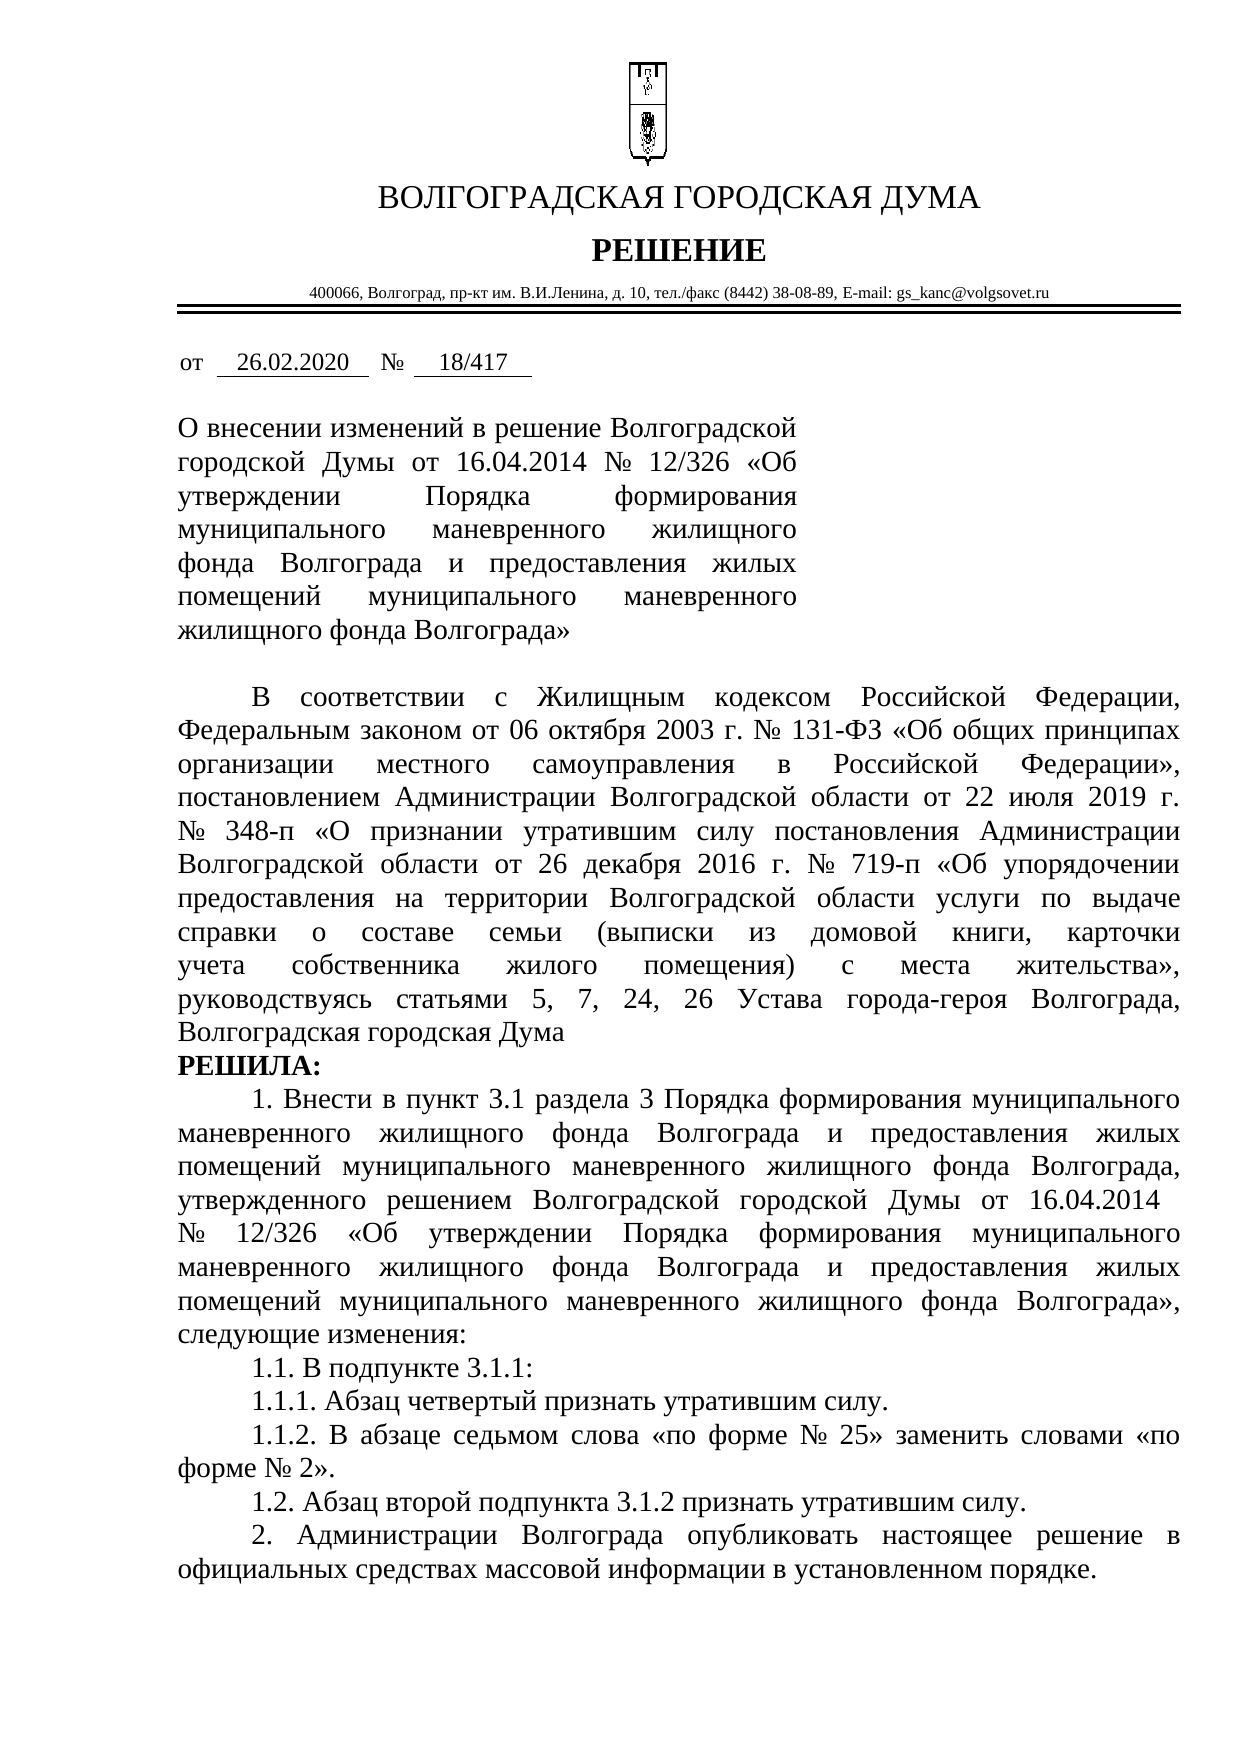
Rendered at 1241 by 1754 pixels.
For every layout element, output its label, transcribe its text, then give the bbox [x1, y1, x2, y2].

text 1.1.1. Абзац четвертый признать утратившим силу. [251, 1383, 1181, 1417]
text О внесении изменений в решение Волгоградской городской Думы от 16.04.2014 № 12/326 «Об утверждении Порядка формирования муниципального маневренного жилищного фонда Волгограда и предоставления жилых помещений муниципального маневренного жилищного фонда Волгограда» [177, 411, 797, 645]
text 2. Администрации Волгограда опубликовать настоящее решение в официальных средствах массовой информации в установленном порядке. [177, 1517, 1181, 1584]
text ВОЛГОГРАДСКая городская дума [177, 178, 1181, 216]
table_header 18/417 [414, 347, 532, 376]
text 1.1.2. В абзаце седьмом слова «по форме № 25» заменить словами «по форме № 2». [177, 1417, 1181, 1484]
text 1.2. Абзац второй подпункта 3.1.2 признать утратившим силу. [177, 1484, 1181, 1517]
table_header № [369, 347, 414, 376]
text В соответствии с Жилищным кодексом Российской Федерации, Федеральным законом от 06 октября 2003 г. № 131-ФЗ «Об общих принципах организации местного самоуправления в Российской Федерации», постановлением Администрации Волгоградской области от 22 июля 2019 г. № 348-п «О признании утратившим силу постановления Администрации Волгоградской области от 26 декабря 2016 г. № 719-п «Об упорядочении предоставления на территории Волгоградской области услуги по выдаче справки о составе семьи (выписки из домовой книги, карточки учета собственника жилого помещения) с места жительства», руководствуясь статьями 5, 7, 24, 26 Устава города-героя Волгограда, Волгоградская городская Дума [177, 679, 1181, 1048]
text РЕШЕНИЕ [177, 230, 1181, 269]
table_header 26.02.2020 [217, 347, 369, 376]
table_header от [166, 347, 217, 376]
list 1.1. В подпункте 3.1.1: [251, 1350, 1181, 1383]
text 400066, Волгоград, пр-кт им. В.И.Ленина, д. 10, тел./факс (8442) 38-08-89, E-mail: gs_kanc@volgsovet.ru [177, 283, 1181, 304]
text 1. Внести в пункт 3.1 раздела 3 Порядка формирования муниципального маневренного жилищного фонда Волгограда и предоставления жилых помещений муниципального маневренного жилищного фонда Волгограда, утвержденного решением Волгоградской городской Думы от 16.04.2014 № 12/326 «Об утверждении Порядка формирования муниципального маневренного жилищного фонда Волгограда и предоставления жилых помещений муниципального маневренного жилищного фонда Волгограда», следующие изменения: [177, 1081, 1181, 1350]
text РЕШИЛА: [177, 1048, 1181, 1081]
